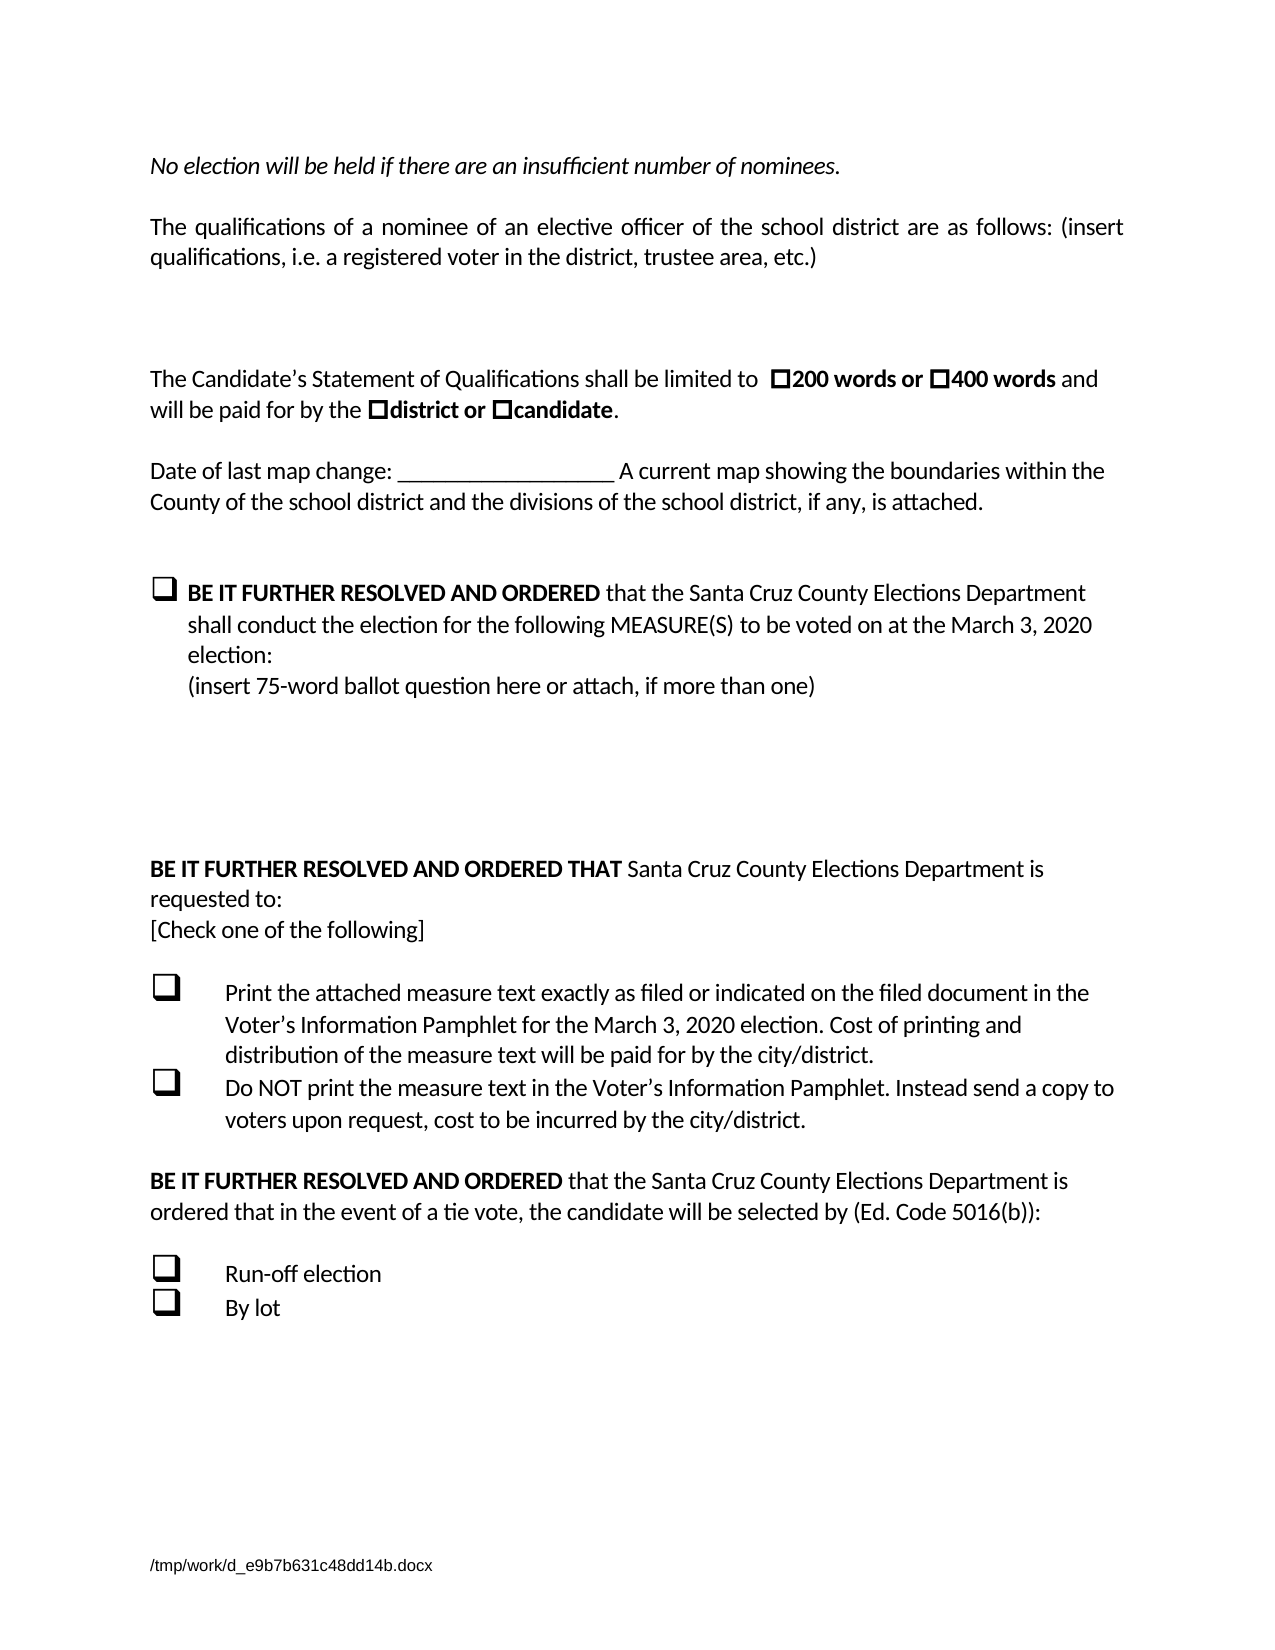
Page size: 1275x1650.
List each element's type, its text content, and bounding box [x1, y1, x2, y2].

text The Candidate’s Statement of Qualifications shall be limited to 200 words or 400 words and [150, 364, 1125, 394]
text County of the school district and the divisions of the school district, if any, is attached. [150, 486, 1125, 516]
text will be paid for by the district or candidate. [150, 394, 1125, 425]
text Date of last map change: __________________ A current map showing the boundaries within the [150, 455, 1125, 486]
text No election will be held if there are an insufficient number of nominees. [150, 150, 1125, 181]
text BE IT FURTHER RESOLVED AND ORDERED THAT Santa Cruz County Elections Department is requested to: [Check one of the following] [150, 853, 1125, 944]
list By lot [150, 1291, 1125, 1325]
list BE IT FURTHER RESOLVED AND ORDERED that the Santa Cruz County Elections Department shall conduct the election for the following MEASURE(S) to be voted on at the March 3, 2020 election: [150, 577, 1125, 670]
list Print the attached measure text exactly as filed or indicated on the filed document in the Voter’s Information Pamphlet for the March 3, 2020 election. Cost of printing and distribution of the measure text will be paid for by the city/district. [150, 975, 1125, 1070]
list Run-off election [150, 1257, 1125, 1291]
text (insert 75-word ballot question here or attach, if more than one) [187, 670, 1125, 700]
text The qualifications of a nominee of an elective officer of the school district are as follows: (insert qualifications, i.e. a registered voter in the district, trustee area, etc.) [150, 211, 1125, 272]
list Do NOT print the measure text in the Voter’s Information Pamphlet. Instead send a copy to voters upon request, cost to be incurred by the city/district. [150, 1070, 1125, 1135]
text BE IT FURTHER RESOLVED AND ORDERED that the Santa Cruz County Elections Department is ordered that in the event of a tie vote, the candidate will be selected by (Ed. Code 5016(b)): [150, 1165, 1125, 1226]
